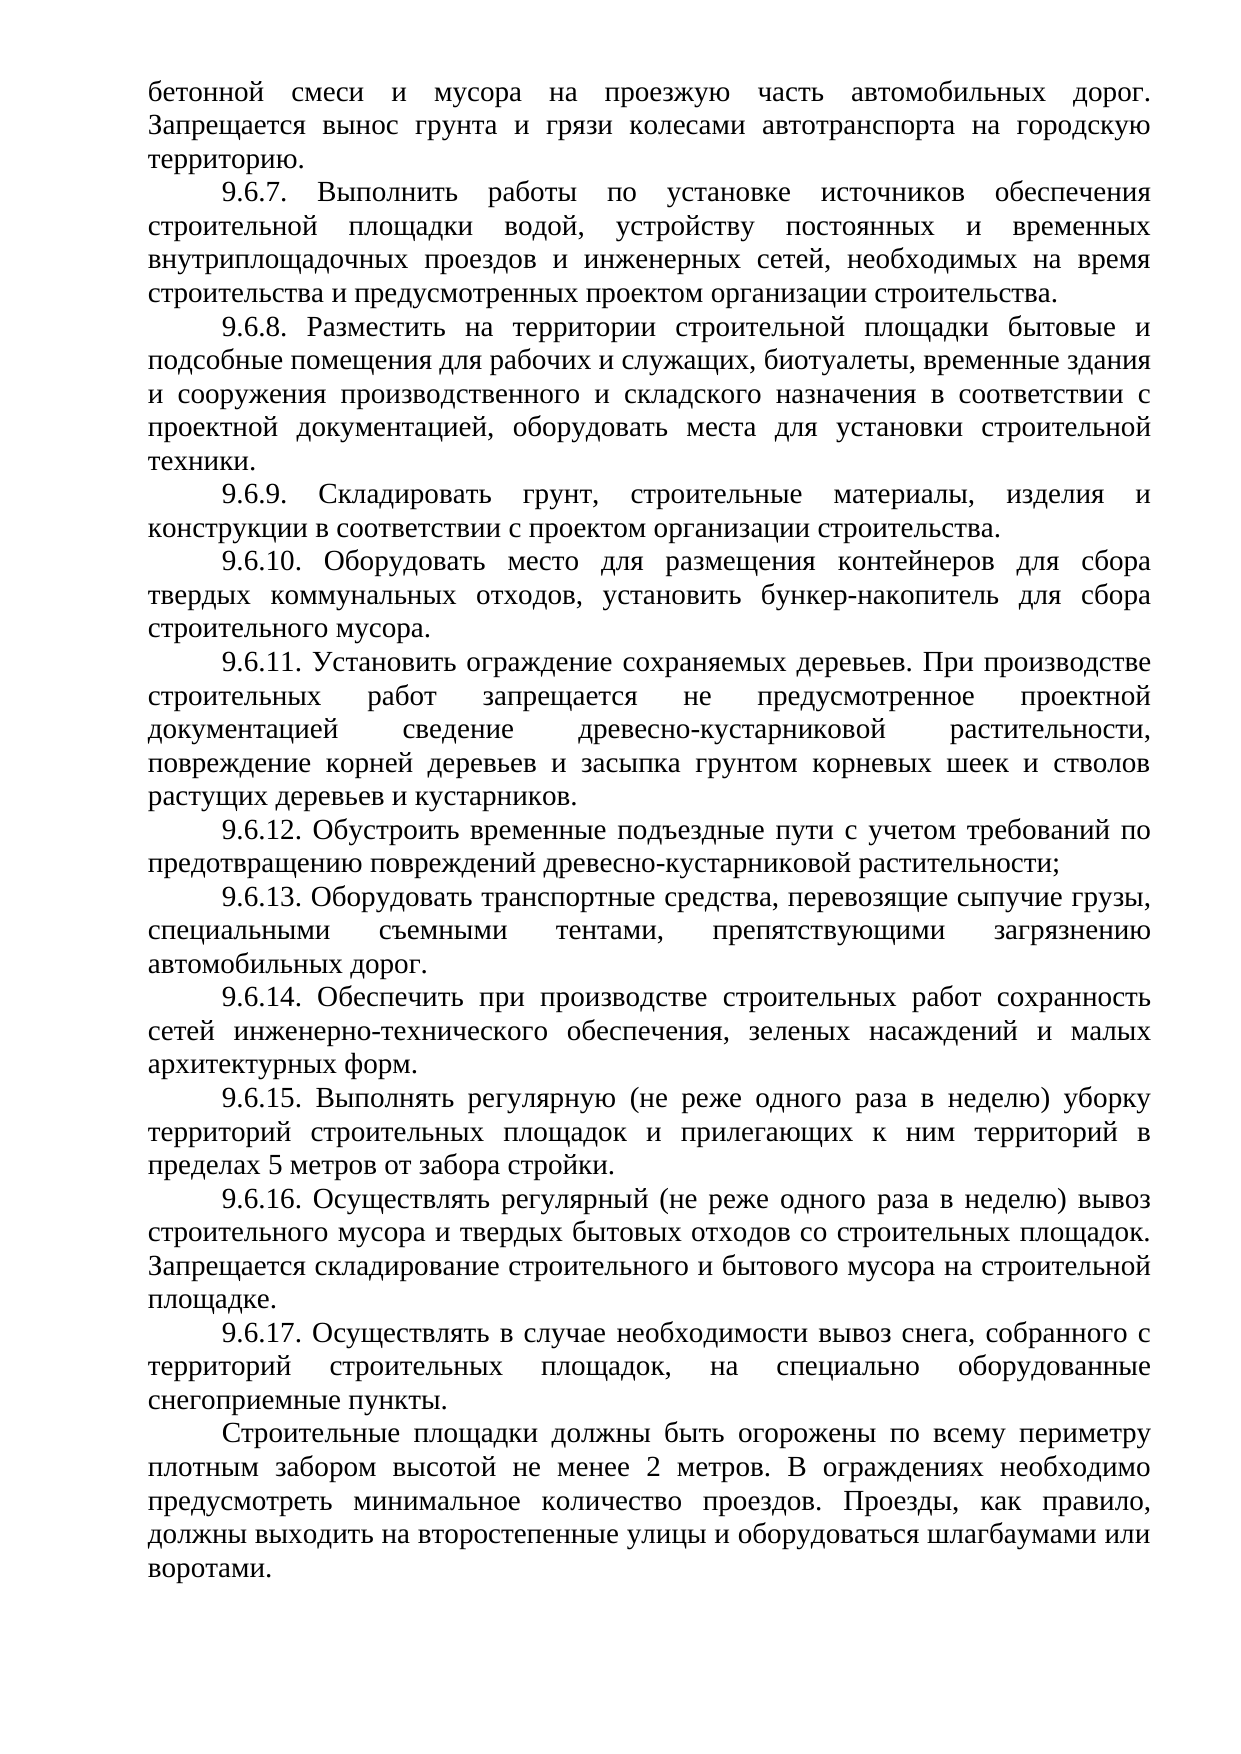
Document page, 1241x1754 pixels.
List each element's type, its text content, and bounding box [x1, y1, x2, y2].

text 9.6.16. Осуществлять регулярный (не реже одного раза в неделю) вывоз строительного мусора и твердых бытовых отходов со строительных площадок. Запрещается складирование строительного и бытового мусора на строительной площадке. [148, 1181, 1152, 1315]
text 9.6.10. Оборудовать место для размещения контейнеров для сбора твердых коммунальных отходов, установить бункер-накопитель для сбора строительного мусора. [148, 543, 1152, 644]
text 9.6.8. Разместить на территории строительной площадки бытовые и подсобные помещения для рабочих и служащих, биотуалеты, временные здания и сооружения производственного и складского назначения в соответствии с проектной документацией, оборудовать места для установки строительной техники. [148, 309, 1152, 476]
text 9.6.14. Обеспечить при производстве строительных работ сохранность сетей инженерно-технического обеспечения, зеленых насаждений и малых архитектурных форм. [148, 979, 1152, 1080]
text 9.6.7. Выполнить работы по установке источников обеспечения строительной площадки водой, устройству постоянных и временных внутриплощадочных проездов и инженерных сетей, необходимых на время строительства и предусмотренных проектом организации строительства. [148, 174, 1152, 309]
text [148, 74, 1152, 174]
text 9.6.17. Осуществлять в случае необходимости вывоз снега, собранного с территорий строительных площадок, на специально оборудованные снегоприемные пункты. [148, 1315, 1152, 1416]
text 9.6.9. Складировать грунт, строительные материалы, изделия и конструкции в соответствии с проектом организации строительства. [148, 476, 1152, 543]
text 9.6.13. Оборудовать транспортные средства, перевозящие сыпучие грузы, специальными съемными тентами, препятствующими загрязнению автомобильных дорог. [148, 879, 1152, 979]
text Строительные площадки должны быть огорожены по всему периметру плотным забором высотой не менее . В ограждениях необходимо предусмотреть минимальное количество проездов. Проезды, как правило, должны выходить на второстепенные улицы и оборудоваться шлагбаумами или воротами. [148, 1416, 1152, 1583]
text 9.6.11. Установить ограждение сохраняемых деревьев. При производстве строительных работ запрещается не предусмотренное проектной документацией сведение древесно-кустарниковой растительности, повреждение корней деревьев и засыпка грунтом корневых шеек и стволов растущих деревьев и кустарников. [148, 644, 1152, 812]
text 9.6.15. Выполнять регулярную (не реже одного раза в неделю) уборку территорий строительных площадок и прилегающих к ним территорий в пределах от забора стройки. [148, 1080, 1152, 1181]
text 9.6.12. Обустроить временные подъездные пути с учетом требований по предотвращению повреждений древесно-кустарниковой растительности; [148, 812, 1152, 879]
